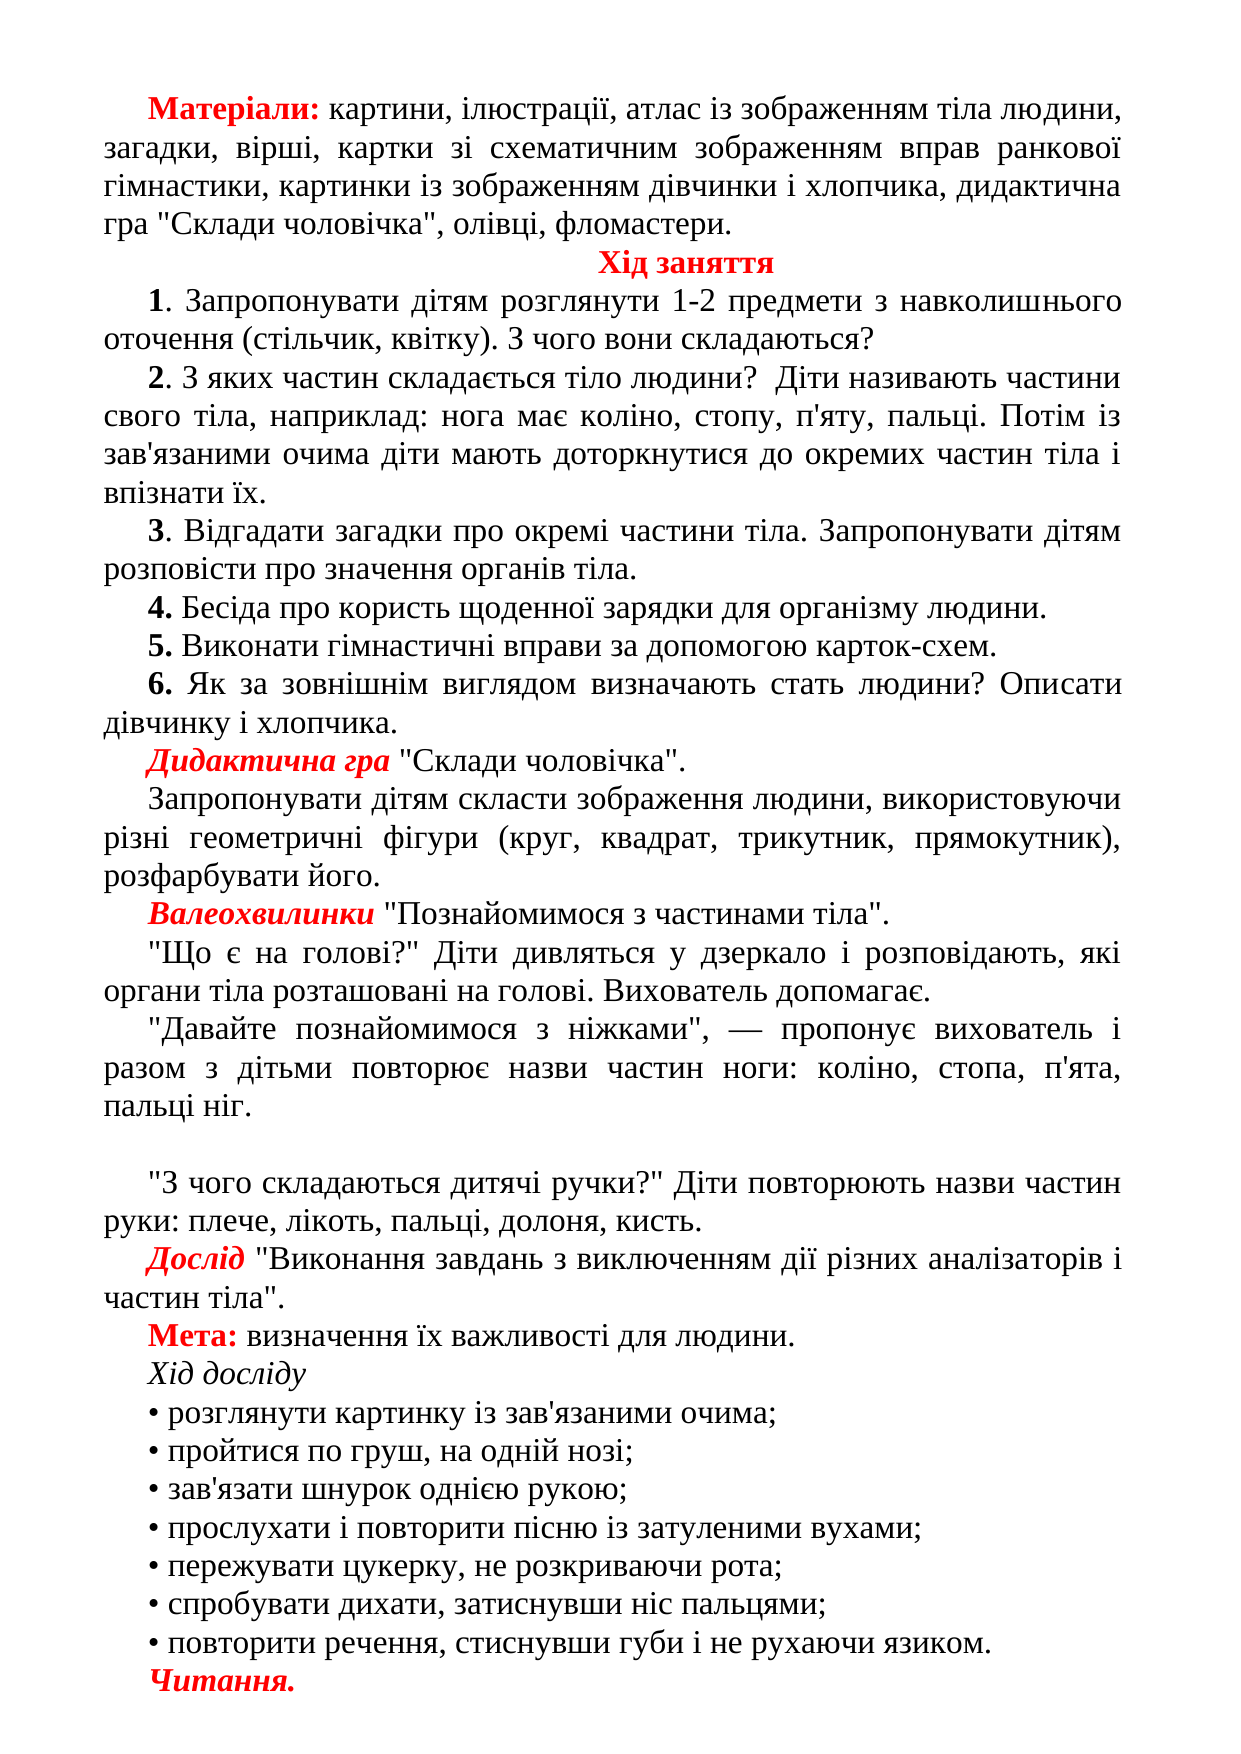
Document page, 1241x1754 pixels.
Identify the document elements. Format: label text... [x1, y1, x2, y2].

text "Давайте познайомимося з ніжками", — пропонує вихователь і разом з дітьми повторює назви частин ноги: коліно, стопа, п'ята, пальці ніг. [103, 1009, 1122, 1124]
text Валеохвилинки "Познайомимося з частинами тіла". [103, 894, 1122, 932]
text • зав'язати шнурок однією рукою; [103, 1469, 1122, 1507]
text Матеріали: картини, ілюстрації, атлас із зображенням тіла людини, загадки, вірші, картки зі схематичним зображенням вправ ранкової гімнастики, картинки із зображенням дівчинки і хлопчика, дидактична гра "Склади чоловічка", олівці, фломастери. [103, 89, 1122, 242]
text 1. Запропонувати дітям розглянути 1-2 предмети з навколишнього оточення (стільчик, квітку). З чого вони складаються? [103, 280, 1122, 357]
text 2. З яких частин складається тіло людини? Діти називають частини свого тіла, наприклад: нога має коліно, стопу, п'яту, пальці. Потім із зав'язаними очима діти мають доторкнутися до окремих частин тіла і впізнати їх. [103, 357, 1122, 510]
text • розглянути картинку із зав'язаними очима; [103, 1392, 1122, 1430]
text Дидактична гра "Склади чоловічка". [103, 740, 1122, 779]
text • повторити речення, стиснувши губи і не рухаючи язиком. [103, 1622, 1122, 1660]
text Читання. [103, 1660, 1122, 1699]
text 3. Відгадати загадки про окремі частини тіла. Запропонувати дітям розповісти про значення органів тіла. [103, 510, 1122, 587]
text 5. Виконати гімнастичні вправи за допомогою карток-схем. [103, 625, 1122, 664]
text Дослід "Виконання завдань з виключенням дії різних аналізаторів і частин тіла". [103, 1239, 1122, 1315]
text • пройтися по груш, на одній нозі; [103, 1430, 1122, 1469]
text Хід досліду [103, 1354, 1122, 1392]
text • прослухати і повторити пісню із затуленими вухами; [103, 1507, 1122, 1545]
text Хід заняття [103, 242, 1122, 280]
text • пережувати цукерку, не розкриваючи рота; [103, 1545, 1122, 1584]
text 4. Бесіда про користь щоденної зарядки для організму людини. [103, 587, 1122, 625]
text "Що є на голові?" Діти дивляться у дзеркало і розповідають, які органи тіла розташовані на голові. Вихователь допомагає. [103, 932, 1122, 1009]
text Мета: визначення їх важливості для людини. [103, 1315, 1122, 1354]
text "З чого складаються дитячі ручки?" Діти повторюють назви частин руки: плече, лікоть, пальці, долоня, кисть. [103, 1162, 1122, 1239]
text Запропонувати дітям скласти зображення людини, використовуючи різні геометричні фігури (круг, квадрат, трикутник, прямокутник), розфарбувати його. [103, 779, 1122, 894]
text • спробувати дихати, затиснувши ніс пальцями; [103, 1584, 1122, 1622]
text 6. Як за зовнішнім виглядом визначають стать людини? Описати дівчинку і хлопчика. [103, 664, 1122, 740]
